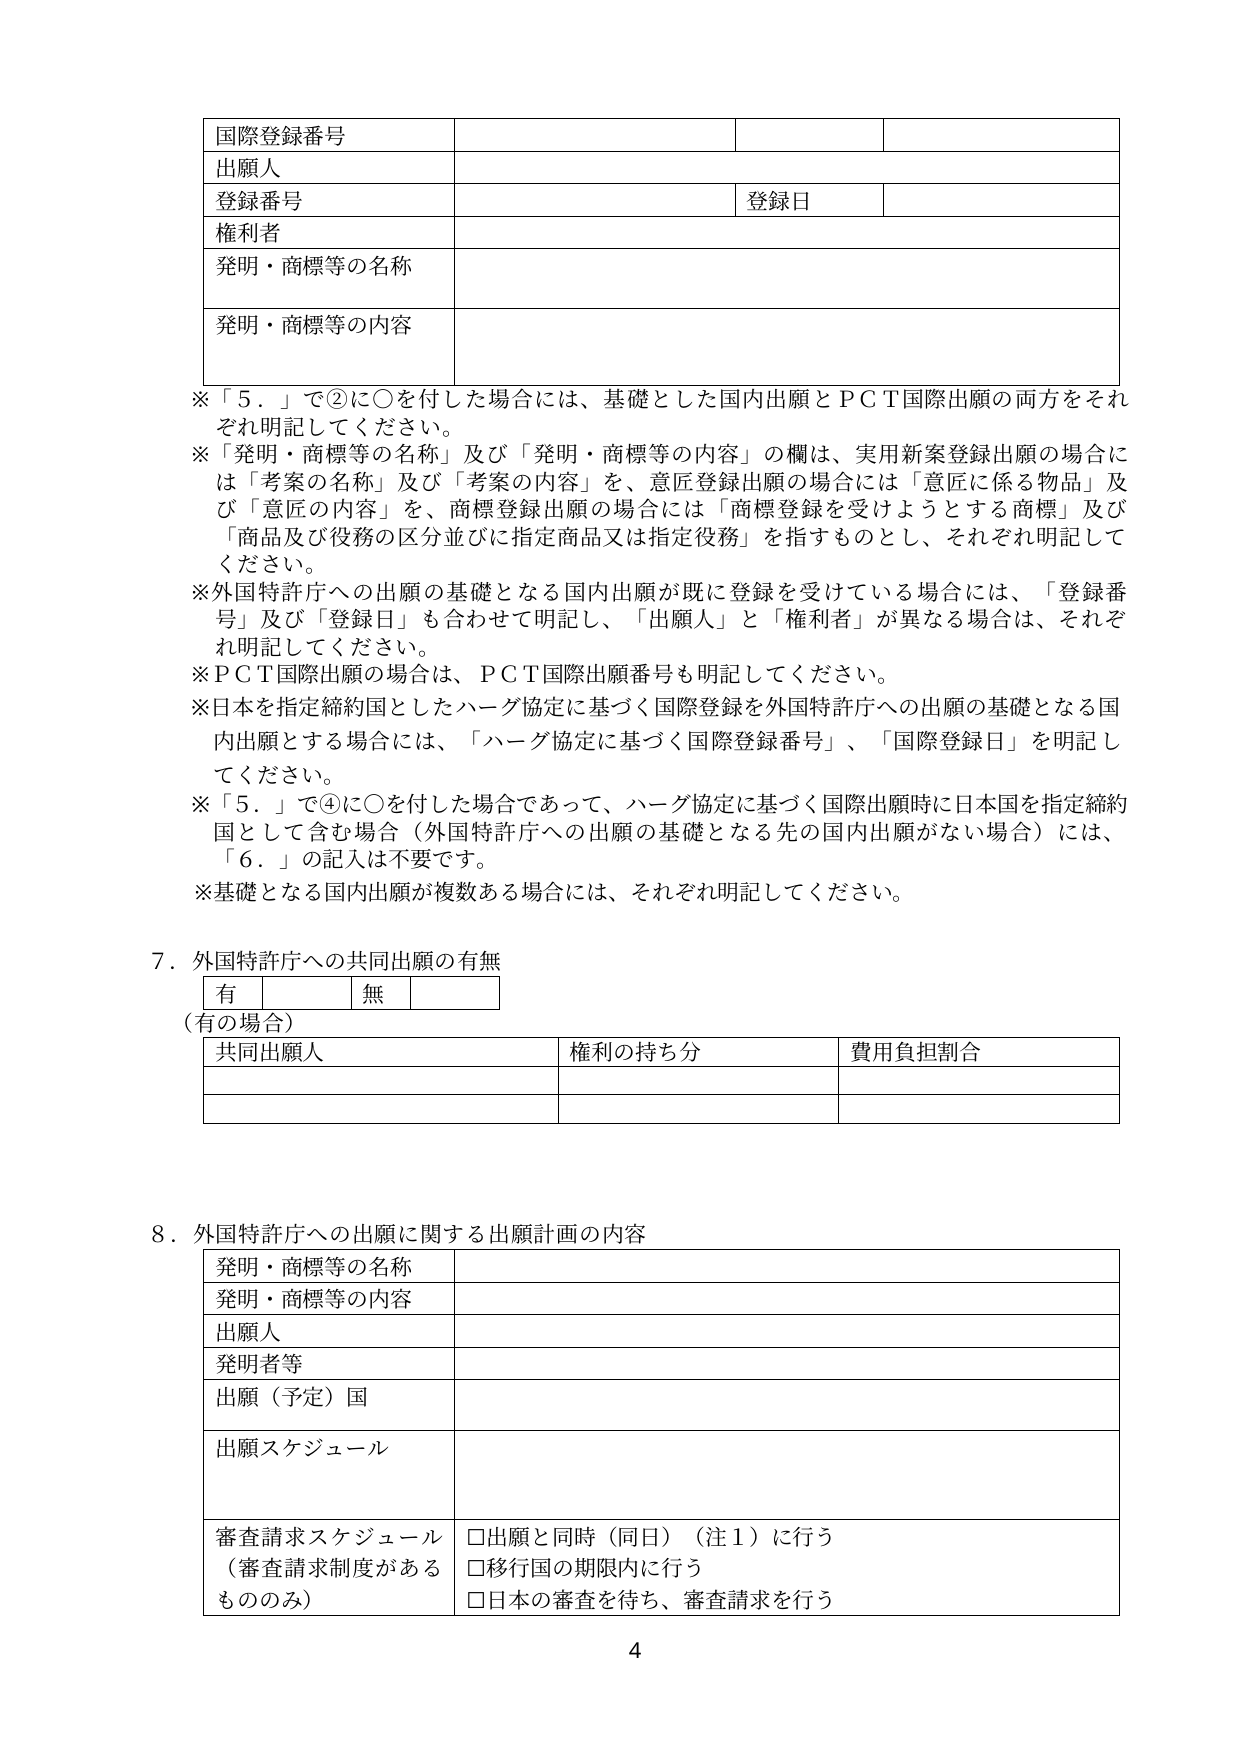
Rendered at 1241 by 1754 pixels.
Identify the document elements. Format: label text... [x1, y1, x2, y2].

table_header 有 [204, 977, 262, 1009]
text ※「５．」で②に○を付した場合には、基礎とした国内出願とＰＣＴ国際出願の両方をそれぞれ明記してください。 [191, 386, 1129, 441]
table_header [263, 977, 351, 1009]
table_cell 国際登録日 [736, 119, 883, 151]
table_cell 登録日 [736, 184, 883, 216]
text ※「発明・商標等の名称」及び「発明・商標等の内容」の欄は、実用新案登録出願の場合には「考案の名称」及び「考案の内容」を、意匠登録出願の場合には「意匠に係る物品」及び「意匠の内容」を、商標登録出願の場合には「商標登録を受けようとする商標」及び「商品及び役務の区分並びに指定商品又は指定役務」を指すものとし、それぞれ明記してください。 [191, 441, 1129, 578]
table_cell [559, 1095, 838, 1123]
table_cell 出願人 [204, 152, 454, 183]
table_cell [455, 249, 1119, 308]
table_cell [455, 1380, 1119, 1430]
table_header 権利の持ち分 [559, 1038, 838, 1066]
table_header 発明・商標等の名称 [204, 1250, 454, 1282]
table_cell [455, 1348, 1119, 1379]
table_cell [455, 1283, 1119, 1314]
table_header 費用負担割合 [839, 1038, 1119, 1066]
table_header 無 [352, 977, 410, 1009]
table_header [455, 1250, 1119, 1282]
table_cell 発明・商標等の名称 [204, 249, 454, 308]
text ７．外国特許庁への共同出願の有無 [148, 942, 1122, 976]
table_cell 権利者 [204, 217, 454, 248]
table_cell 出願（予定）国 [204, 1380, 454, 1430]
text ※ＰＣＴ国際出願の場合は、ＰＣＴ国際出願番号も明記してください。 [191, 661, 1129, 688]
table_cell [884, 184, 1119, 216]
table_cell [455, 1431, 1119, 1519]
table_cell [839, 1095, 1119, 1123]
table_header 共同出願人 [204, 1038, 558, 1066]
text ※「５．」で④に○を付した場合であって、ハーグ協定に基づく国際出願時に日本国を指定締約国として含む場合（外国特許庁への出願の基礎となる先の国内出願がない場合）には、「６．」の記入は不要です。 [191, 791, 1129, 873]
table_cell 発明・商標等の内容 [204, 309, 454, 384]
text ※日本を指定締約国としたハーグ協定に基づく国際登録を外国特許庁への出願の基礎となる国内出願とする場合には、「ハーグ協定に基づく国際登録番号」、「国際登録日」を明記してください。 [191, 688, 1122, 791]
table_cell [455, 1520, 1119, 1615]
text ※基礎となる国内出願が複数ある場合には、それぞれ明記してください。 [148, 873, 1122, 908]
table_cell [455, 152, 1119, 183]
table_cell [204, 1067, 558, 1094]
table_cell ハーグ協定に基づく 国際登録番号 [204, 119, 454, 151]
text ８．外国特許庁への出願に関する出願計画の内容 [148, 1218, 1122, 1249]
table_cell 出願人 [204, 1315, 454, 1347]
table_cell 発明者等 [204, 1348, 454, 1379]
table_cell [455, 119, 735, 151]
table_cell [204, 1520, 454, 1615]
table_cell [559, 1067, 838, 1094]
table_header [411, 977, 499, 1009]
table_cell [455, 217, 1119, 248]
table_cell 登録番号 [204, 184, 454, 216]
table_cell [884, 119, 1119, 151]
table_cell [455, 1315, 1119, 1347]
table_cell [839, 1067, 1119, 1094]
table_cell [455, 184, 735, 216]
table_cell [455, 309, 1119, 384]
text ※外国特許庁への出願の基礎となる国内出願が既に登録を受けている場合には、「登録番号」及び「登録日」も合わせて明記し、「出願人」と「権利者」が異なる場合は、それぞれ明記してください。 [191, 578, 1129, 661]
table_cell 発明・商標等の内容 [204, 1283, 454, 1314]
text （有の場合） [148, 1010, 1129, 1037]
table_cell 出願スケジュール [204, 1431, 454, 1519]
table_cell [204, 1095, 558, 1123]
